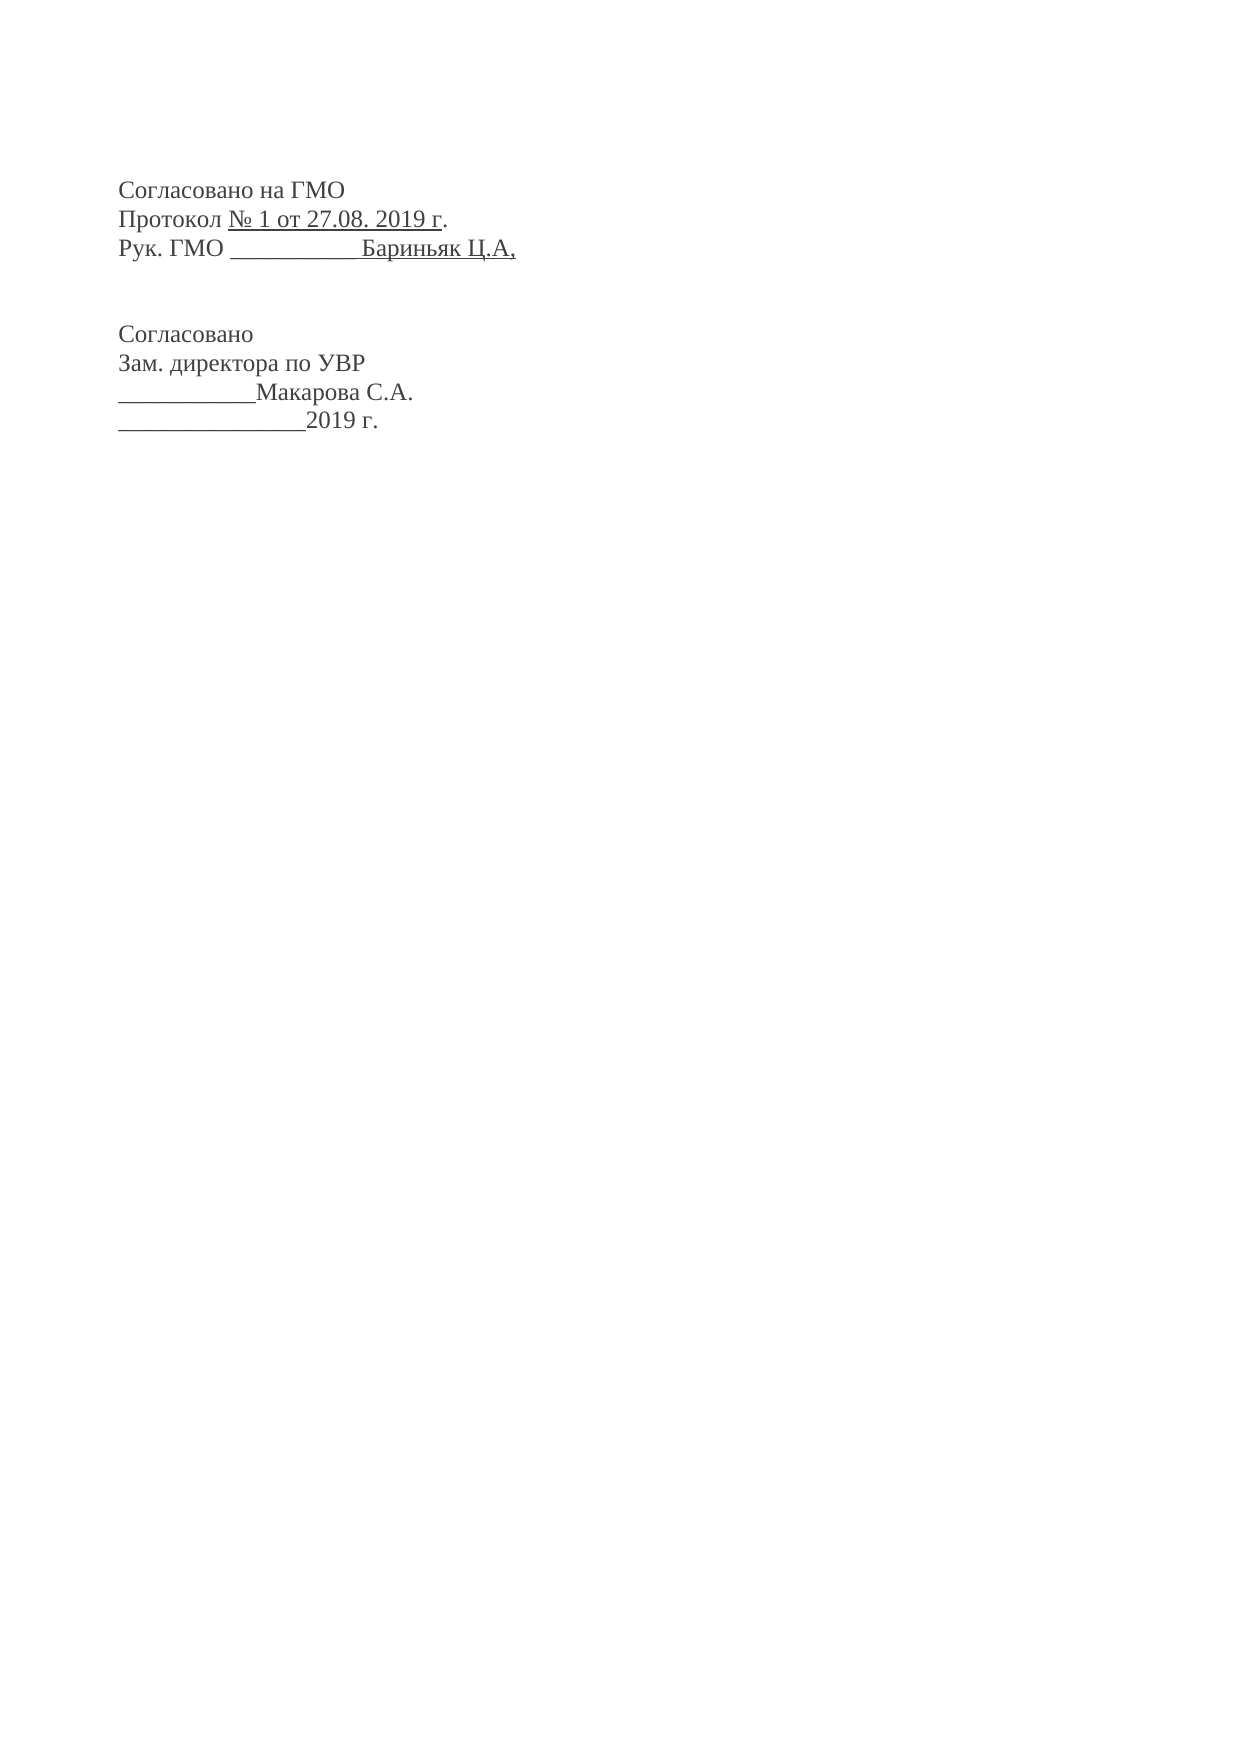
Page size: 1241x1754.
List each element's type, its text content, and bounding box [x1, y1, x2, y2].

text Согласовано [118, 319, 1122, 348]
text Протокол № 1 от 27.08. 2019 г. [118, 204, 1122, 233]
text Согласовано на ГМО [118, 176, 1122, 204]
text _______________2019 г. [118, 406, 1122, 434]
text ___________Макарова С.А. [118, 377, 1122, 406]
text Зам. директора по УВР [118, 348, 1122, 377]
text Рук. ГМО __________ Бариньяк Ц.А, [118, 233, 1122, 262]
